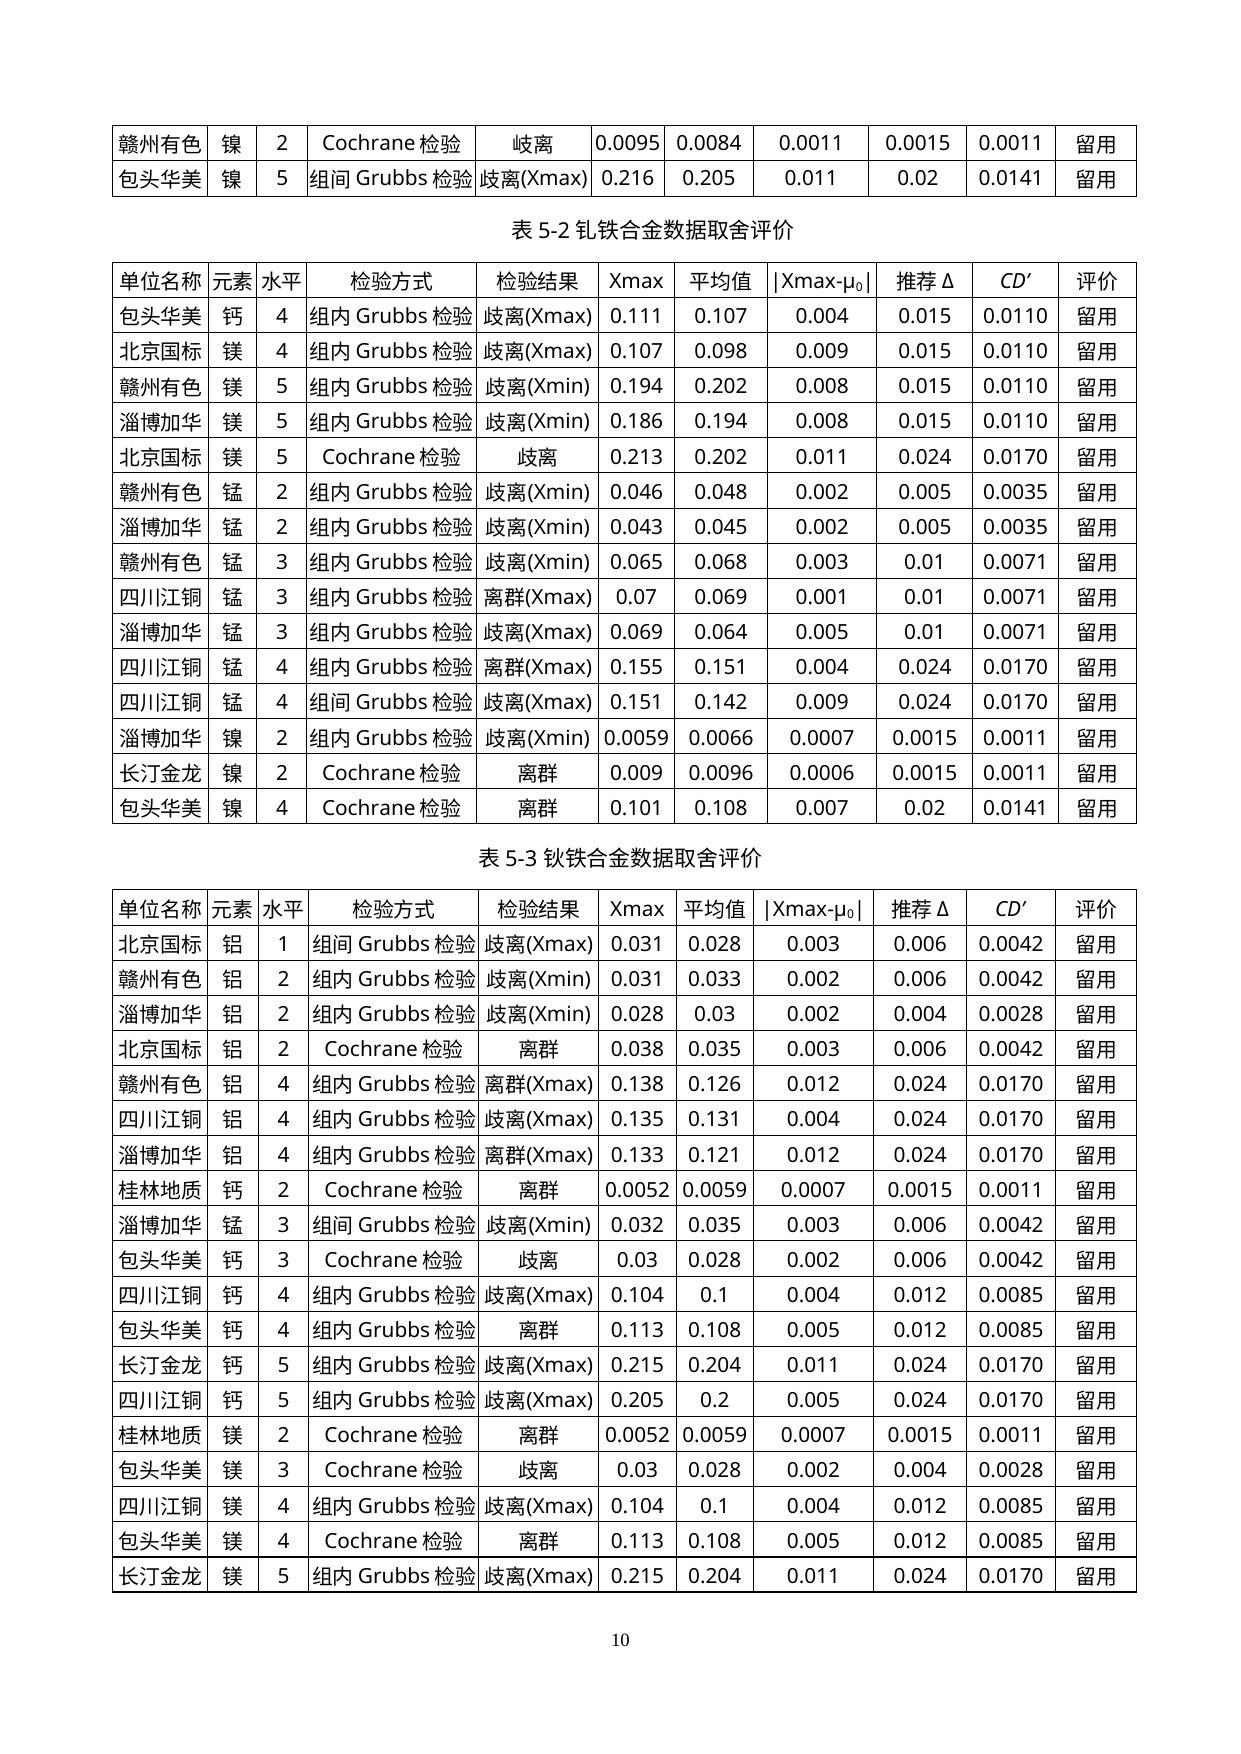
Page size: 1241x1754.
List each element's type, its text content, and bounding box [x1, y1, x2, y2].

table_cell Cochrane检验 [309, 1031, 478, 1065]
table_cell 组内Grubbs检验 [309, 996, 478, 1030]
table_cell 0.0170 [973, 649, 1058, 683]
table_cell 0.0052 [599, 1171, 676, 1205]
table_cell 赣州有色 [113, 544, 208, 578]
table_cell 0.005 [768, 614, 876, 648]
table_cell 0.113 [599, 1522, 676, 1556]
table_cell 0.008 [768, 368, 876, 402]
table_cell 四川江铜 [113, 1382, 207, 1416]
table_cell 0.031 [599, 961, 676, 995]
table_cell 0.01 [877, 614, 972, 648]
table_cell 0.0006 [768, 754, 876, 788]
text 表5-3 钬铁合金数据取舍评价 [112, 841, 1128, 873]
table_cell 0.098 [675, 333, 767, 367]
table_cell 4 [259, 1066, 308, 1100]
table_cell 组内Grubbs检验 [309, 1066, 478, 1100]
table_cell 锰 [209, 684, 256, 718]
table_cell 0.0042 [967, 926, 1055, 959]
table_cell 0.151 [599, 684, 674, 718]
table_cell 0.069 [675, 579, 767, 613]
table_cell 淄博加华 [113, 614, 208, 648]
table_cell 3 [259, 1452, 308, 1486]
table_cell 0.015 [877, 333, 972, 367]
table_cell 4 [257, 298, 306, 332]
table_cell 组内Grubbs检验 [307, 544, 476, 578]
table_cell 0.024 [874, 1066, 966, 1100]
table_cell 0.002 [754, 996, 873, 1030]
table_header CD’ [967, 890, 1055, 924]
table_cell 0.002 [768, 509, 876, 542]
table_cell 0.0141 [967, 161, 1055, 196]
table_header 元素 [209, 263, 256, 297]
table_cell 2 [257, 754, 306, 788]
table_cell 桂林地质 [113, 1417, 207, 1451]
table_cell 0.0007 [768, 719, 876, 753]
table_cell 歧离 [477, 438, 598, 472]
table_cell 四川江铜 [113, 579, 208, 613]
table_cell 锰 [209, 649, 256, 683]
table_cell 0.046 [599, 473, 674, 507]
table_cell 留用 [1056, 996, 1136, 1030]
table_cell 0.0084 [665, 126, 753, 160]
table_cell 歧离(Xmin) [479, 1206, 598, 1240]
table_cell 0.009 [768, 333, 876, 367]
table_cell 组间Grubbs检验 [309, 926, 478, 959]
table_cell Cochrane检验 [309, 1241, 478, 1276]
table_cell 离群 [477, 789, 598, 823]
table_cell 0.009 [599, 754, 674, 788]
table_cell 0.005 [754, 1522, 873, 1556]
table_cell 镍 [209, 754, 256, 788]
table_cell 0.0052 [599, 1417, 676, 1451]
table_cell 四川江铜 [113, 684, 208, 718]
table_cell 0.004 [768, 298, 876, 332]
table_cell 0.004 [874, 996, 966, 1030]
table_cell 3 [257, 544, 306, 578]
table_cell Cochrane检验 [309, 1417, 478, 1451]
table_cell 0.02 [877, 789, 972, 823]
table_cell 0.0011 [973, 719, 1058, 753]
table_cell 0.0170 [967, 1382, 1055, 1416]
table_cell 0.0059 [677, 1171, 753, 1205]
table_cell Cochrane检验 [307, 754, 476, 788]
table_cell 歧离(Xmin) [479, 961, 598, 995]
table_cell 镍 [209, 789, 256, 823]
table_header 评价 [1056, 890, 1136, 924]
table_cell 0.0042 [967, 961, 1055, 995]
table_cell 组内Grubbs检验 [307, 614, 476, 648]
table_cell 0.01 [877, 544, 972, 578]
table_cell 5 [257, 368, 306, 402]
table_cell 0.0170 [967, 1066, 1055, 1100]
table_cell 0.003 [754, 1206, 873, 1240]
table_cell 0.024 [874, 1136, 966, 1170]
table_cell 0.0066 [675, 719, 767, 753]
table_cell 组内Grubbs检验 [309, 1558, 478, 1591]
table_cell 离群 [479, 1171, 598, 1205]
table_cell 留用 [1056, 1312, 1136, 1346]
table_cell 0.006 [874, 1241, 966, 1276]
table_cell 留用 [1056, 161, 1136, 196]
table_cell 0.004 [754, 1487, 873, 1521]
table_cell 4 [257, 649, 306, 683]
table_cell 包头华美 [113, 1522, 207, 1556]
table_cell 4 [259, 1101, 308, 1135]
table_cell 0.0085 [967, 1277, 1055, 1311]
table_cell 包头华美 [113, 298, 208, 332]
table_cell 0.002 [754, 961, 873, 995]
table_cell 留用 [1059, 473, 1136, 507]
table_header 检验方式 [307, 263, 476, 297]
table_cell 组内Grubbs检验 [307, 473, 476, 507]
table_cell Cochrane检验 [309, 1452, 478, 1486]
table_cell 4 [259, 1277, 308, 1311]
table_cell Cochrane检验 [308, 126, 475, 160]
table_cell 0.024 [877, 649, 972, 683]
table_cell 0.204 [677, 1347, 753, 1381]
table_cell 0.0110 [973, 403, 1058, 437]
table_cell 歧离(Xmin) [479, 996, 598, 1030]
table_cell 0.0015 [874, 1171, 966, 1205]
table_cell 0.03 [677, 996, 753, 1030]
text 表5-2 钆铁合金数据取舍评价 [112, 213, 1128, 245]
table_cell 2 [257, 126, 307, 160]
table_header 评价 [1059, 263, 1136, 297]
table_cell 0.0035 [973, 509, 1058, 542]
table_cell 淄博加华 [113, 1136, 207, 1170]
table_cell 0.002 [754, 1241, 873, 1276]
table_header 检验结果 [479, 890, 598, 924]
table_cell 钙 [208, 1171, 258, 1205]
table_cell 留用 [1056, 1066, 1136, 1100]
table_cell 钙 [208, 1241, 258, 1276]
table_cell 0.011 [768, 438, 876, 472]
table_cell 歧离(Xmax) [479, 926, 598, 959]
table_cell 淄博加华 [113, 719, 208, 753]
table_cell 锰 [208, 1206, 258, 1240]
table_header Xmax [599, 263, 674, 297]
table_cell 0.107 [675, 298, 767, 332]
table_cell 3 [257, 614, 306, 648]
table_cell 歧离(Xmin) [477, 403, 598, 437]
table_cell 歧离 [479, 1241, 598, 1276]
table_cell 0.151 [675, 649, 767, 683]
table_cell 0.0059 [677, 1417, 753, 1451]
table_cell 0.0035 [973, 473, 1058, 507]
table_cell 留用 [1056, 1522, 1136, 1556]
table_cell 包头华美 [113, 789, 208, 823]
table_cell 0.0170 [967, 1347, 1055, 1381]
table_cell 包头华美 [113, 1312, 207, 1346]
table_cell 0.064 [675, 614, 767, 648]
table_cell 0.045 [675, 509, 767, 542]
table_cell 0.0042 [967, 1031, 1055, 1065]
table_cell 镍 [209, 719, 256, 753]
table_cell 0.194 [599, 368, 674, 402]
table_cell 0.204 [677, 1558, 753, 1591]
table_cell 0.0071 [973, 579, 1058, 613]
table_cell 0.0110 [973, 333, 1058, 367]
table_cell 0.0170 [967, 1101, 1055, 1135]
table_cell 0.0015 [877, 754, 972, 788]
table_cell 淄博加华 [113, 509, 208, 542]
table_cell 0.012 [874, 1487, 966, 1521]
table_cell 0.012 [874, 1277, 966, 1311]
table_cell 歧离(Xmin) [477, 368, 598, 402]
table_cell 0.03 [599, 1452, 676, 1486]
table_cell 组内Grubbs检验 [307, 649, 476, 683]
table_cell 0.003 [754, 1031, 873, 1065]
table_cell 歧离(Xmax) [477, 684, 598, 718]
table_cell 留用 [1056, 1171, 1136, 1205]
table_cell 锰 [209, 509, 256, 542]
table_cell 0.001 [768, 579, 876, 613]
table_cell 0.0007 [754, 1417, 873, 1451]
table_cell 0.004 [874, 1452, 966, 1486]
table_cell 铝 [208, 996, 258, 1030]
table_cell 留用 [1056, 1417, 1136, 1451]
table_cell 歧离(Xmax) [479, 1347, 598, 1381]
table_cell 留用 [1056, 1101, 1136, 1135]
table_header 推荐Δ [874, 890, 966, 924]
table_cell 桂林地质 [113, 1171, 207, 1205]
table_cell 镁 [208, 1452, 258, 1486]
table_cell 0.028 [677, 926, 753, 959]
table_cell 锰 [209, 473, 256, 507]
table_cell 锰 [209, 614, 256, 648]
table_cell 0.0071 [973, 544, 1058, 578]
table_cell 0.005 [877, 473, 972, 507]
table_cell 1 [259, 926, 308, 959]
table_cell 0.065 [599, 544, 674, 578]
table_cell 0.0110 [973, 298, 1058, 332]
table_cell 4 [257, 333, 306, 367]
table_cell 赣州有色 [113, 368, 208, 402]
table_header 检验结果 [477, 263, 598, 297]
table_cell 0.009 [768, 684, 876, 718]
table_cell 留用 [1059, 579, 1136, 613]
table_header 元素 [208, 890, 258, 924]
table_cell 0.121 [677, 1136, 753, 1170]
table_cell 歧离(Xmax) [476, 161, 591, 196]
table_cell 0.126 [677, 1066, 753, 1100]
table_cell 离群(Xmax) [479, 1136, 598, 1170]
table_cell 0.006 [874, 1031, 966, 1065]
table_cell 0.0028 [967, 996, 1055, 1030]
table_cell 0.033 [677, 961, 753, 995]
table_cell 组内Grubbs检验 [309, 961, 478, 995]
table_cell 歧离 [479, 1452, 598, 1486]
table_cell 2 [259, 1031, 308, 1065]
table_cell 0.015 [877, 368, 972, 402]
table_cell 0.0170 [973, 438, 1058, 472]
table_cell 2 [259, 961, 308, 995]
table_cell 0.202 [675, 438, 767, 472]
table_cell 0.0015 [869, 126, 966, 160]
table_cell 2 [259, 1171, 308, 1205]
table_cell 0.0011 [973, 754, 1058, 788]
table_cell 镍 [208, 161, 256, 196]
table_cell 歧离(Xmin) [477, 473, 598, 507]
table_cell 0.015 [877, 298, 972, 332]
table_cell 钙 [208, 1277, 258, 1311]
table_cell 歧离(Xmax) [477, 333, 598, 367]
table_cell 歧离(Xmax) [479, 1558, 598, 1591]
table_cell 0.108 [677, 1312, 753, 1346]
table_cell 留用 [1056, 1452, 1136, 1486]
table_cell 0.0170 [967, 1558, 1055, 1591]
table_cell 离群(Xmax) [477, 579, 598, 613]
table_cell 留用 [1059, 684, 1136, 718]
table_cell 0.032 [599, 1206, 676, 1240]
table_cell 组内Grubbs检验 [309, 1347, 478, 1381]
table_cell 0.101 [599, 789, 674, 823]
table_cell 0.012 [874, 1312, 966, 1346]
table_cell 锰 [209, 579, 256, 613]
table_cell 0.007 [768, 789, 876, 823]
table_cell 3 [259, 1241, 308, 1276]
table_cell 留用 [1056, 1487, 1136, 1521]
table_cell 0.003 [754, 926, 873, 959]
table_cell 歧离(Xmax) [477, 298, 598, 332]
table_cell 0.104 [599, 1277, 676, 1311]
table_cell 4 [257, 684, 306, 718]
table_cell 4 [257, 789, 306, 823]
table_cell 0.024 [874, 1347, 966, 1381]
table_cell 0.0042 [967, 1206, 1055, 1240]
table_cell 长汀金龙 [113, 1558, 207, 1591]
table_cell 组内Grubbs检验 [309, 1487, 478, 1521]
table_cell 0.0011 [967, 126, 1055, 160]
table_cell 留用 [1056, 1241, 1136, 1276]
table_cell 0.0042 [967, 1241, 1055, 1276]
table_cell 0.031 [599, 926, 676, 959]
table_cell 3 [259, 1206, 308, 1240]
table_cell 0.108 [675, 789, 767, 823]
table_cell 镁 [208, 1558, 258, 1591]
table_cell 0.135 [599, 1101, 676, 1135]
table_cell 0.011 [754, 1347, 873, 1381]
table_cell 4 [259, 1312, 308, 1346]
table_cell 0.0095 [592, 126, 664, 160]
table_cell 0.0011 [754, 126, 868, 160]
table_cell 0.113 [599, 1312, 676, 1346]
table_cell 组内Grubbs检验 [309, 1277, 478, 1311]
table_cell 组内Grubbs检验 [307, 368, 476, 402]
table_cell 镁 [208, 1522, 258, 1556]
table_cell 留用 [1059, 438, 1136, 472]
table_cell 铝 [208, 1031, 258, 1065]
table_cell 0.006 [874, 926, 966, 959]
table_cell 钙 [208, 1347, 258, 1381]
table_cell 铝 [208, 1101, 258, 1135]
table_cell 2 [257, 719, 306, 753]
table_cell 0.0085 [967, 1522, 1055, 1556]
table_cell 0.005 [877, 509, 972, 542]
table_cell 淄博加华 [113, 403, 208, 437]
table_cell 北京国标 [113, 926, 207, 959]
table_header 平均值 [675, 263, 767, 297]
table_cell 0.215 [599, 1558, 676, 1591]
table_cell 镁 [209, 403, 256, 437]
table_cell 0.004 [754, 1101, 873, 1135]
table_cell 0.142 [675, 684, 767, 718]
table_cell 四川江铜 [113, 649, 208, 683]
table_cell 留用 [1059, 754, 1136, 788]
table_cell 镁 [209, 368, 256, 402]
table_cell 淄博加华 [113, 1206, 207, 1240]
table_cell 0.02 [869, 161, 966, 196]
table_cell 5 [257, 403, 306, 437]
table_cell 0.0011 [967, 1171, 1055, 1205]
table_cell 四川江铜 [113, 1487, 207, 1521]
table_cell 0.002 [768, 473, 876, 507]
table_cell 0.028 [677, 1452, 753, 1486]
table_cell 2 [257, 509, 306, 542]
table_cell 铝 [208, 926, 258, 959]
table_cell 留用 [1056, 926, 1136, 959]
table_cell 歧离(Xmax) [477, 614, 598, 648]
table_cell 0.0085 [967, 1312, 1055, 1346]
table_cell Cochrane检验 [309, 1522, 478, 1556]
table_cell 0.0028 [967, 1452, 1055, 1486]
table_cell 0.2 [677, 1382, 753, 1416]
table_cell 离群 [479, 1031, 598, 1065]
table_header CD’ [973, 263, 1058, 297]
table_cell 0.138 [599, 1066, 676, 1100]
table_cell 北京国标 [113, 1031, 207, 1065]
table_cell 离群 [479, 1312, 598, 1346]
table_cell 0.1 [677, 1277, 753, 1311]
table_header 水平 [257, 263, 306, 297]
table_cell 4 [259, 1136, 308, 1170]
table_cell 歧离(Xmin) [477, 509, 598, 542]
table_cell 留用 [1056, 1558, 1136, 1591]
table_cell 0.043 [599, 509, 674, 542]
table_header |Xmax-μ0| [768, 263, 876, 297]
table_cell 钙 [209, 298, 256, 332]
table_cell 0.004 [754, 1277, 873, 1311]
table_cell 5 [259, 1347, 308, 1381]
table_cell 留用 [1056, 1136, 1136, 1170]
table_cell 0.0059 [599, 719, 674, 753]
table_cell 0.012 [874, 1522, 966, 1556]
table_cell 留用 [1056, 1347, 1136, 1381]
table_cell 0.069 [599, 614, 674, 648]
table_cell 镁 [208, 1487, 258, 1521]
table_cell 2 [259, 996, 308, 1030]
table_cell 钙 [208, 1312, 258, 1346]
table_header 检验方式 [309, 890, 478, 924]
table_cell 歧离(Xmax) [479, 1487, 598, 1521]
table_cell 组间Grubbs检验 [309, 1206, 478, 1240]
table_cell 0.006 [874, 1206, 966, 1240]
table_cell 0.202 [675, 368, 767, 402]
table_cell 0.01 [877, 579, 972, 613]
table_cell 组内Grubbs检验 [307, 403, 476, 437]
table_cell 5 [257, 438, 306, 472]
table_cell 镁 [208, 1417, 258, 1451]
table_cell 0.205 [665, 161, 753, 196]
table_cell 0.0085 [967, 1487, 1055, 1521]
table_cell 0.008 [768, 403, 876, 437]
table_cell 0.028 [599, 996, 676, 1030]
table_cell 包头华美 [113, 161, 207, 196]
table_cell 留用 [1059, 368, 1136, 402]
table_cell 2 [257, 473, 306, 507]
table_cell 铝 [208, 1066, 258, 1100]
table_cell 0.012 [754, 1136, 873, 1170]
table_cell 5 [257, 161, 307, 196]
table_cell 四川江铜 [113, 1101, 207, 1135]
table_cell 镁 [209, 438, 256, 472]
table_cell 2 [259, 1417, 308, 1451]
table_cell 0.111 [599, 298, 674, 332]
table_cell 0.07 [599, 579, 674, 613]
table_cell 0.0141 [973, 789, 1058, 823]
table_cell 0.035 [677, 1206, 753, 1240]
table_cell 歧离(Xmax) [479, 1382, 598, 1416]
table_cell 铝 [208, 961, 258, 995]
table_cell 0.006 [874, 961, 966, 995]
table_cell 歧离(Xmin) [477, 719, 598, 753]
table_cell 组内Grubbs检验 [309, 1101, 478, 1135]
table_cell 组内Grubbs检验 [309, 1312, 478, 1346]
table_cell 0.133 [599, 1136, 676, 1170]
table_cell 组内Grubbs检验 [307, 509, 476, 542]
table_cell 0.005 [754, 1382, 873, 1416]
table_cell 赣州有色 [113, 126, 207, 160]
table_cell 岐离 [476, 126, 591, 160]
table_cell 留用 [1059, 298, 1136, 332]
table_cell 留用 [1056, 961, 1136, 995]
table_cell 0.186 [599, 403, 674, 437]
table_cell 0.1 [677, 1487, 753, 1521]
table_cell 组内Grubbs检验 [309, 1382, 478, 1416]
table_cell 离群(Xmax) [477, 649, 598, 683]
table_cell 组内Grubbs检验 [307, 333, 476, 367]
table_cell 淄博加华 [113, 996, 207, 1030]
table_cell 歧离(Xmax) [479, 1277, 598, 1311]
table_cell 0.107 [599, 333, 674, 367]
table_header |Xmax-μ0| [754, 890, 873, 924]
table_cell 0.0071 [973, 614, 1058, 648]
table_cell 钙 [208, 1382, 258, 1416]
table_cell 留用 [1059, 544, 1136, 578]
table_cell 0.028 [677, 1241, 753, 1276]
table_header Xmax [599, 890, 676, 924]
table_cell 组内Grubbs检验 [309, 1136, 478, 1170]
table_cell 留用 [1059, 649, 1136, 683]
table_cell 离群(Xmax) [479, 1066, 598, 1100]
table_cell 留用 [1059, 333, 1136, 367]
table_cell 北京国标 [113, 438, 208, 472]
table_cell 0.03 [599, 1241, 676, 1276]
table_cell Cochrane检验 [307, 438, 476, 472]
table_cell 0.155 [599, 649, 674, 683]
table_cell 0.108 [677, 1522, 753, 1556]
table_cell 北京国标 [113, 333, 208, 367]
table_cell 0.035 [677, 1031, 753, 1065]
table_cell 0.024 [874, 1558, 966, 1591]
table_cell 赣州有色 [113, 473, 208, 507]
table_cell 锰 [209, 544, 256, 578]
table_cell 0.012 [754, 1066, 873, 1100]
table_cell 赣州有色 [113, 961, 207, 995]
table_cell 3 [257, 579, 306, 613]
table_cell 留用 [1056, 1206, 1136, 1240]
table_cell 4 [259, 1522, 308, 1556]
table_cell 留用 [1056, 1382, 1136, 1416]
table_cell 0.024 [877, 438, 972, 472]
table_cell 5 [259, 1382, 308, 1416]
table_header 推荐Δ [877, 263, 972, 297]
table_cell 组内Grubbs检验 [307, 298, 476, 332]
table_cell 铝 [208, 1136, 258, 1170]
table_cell 镁 [209, 333, 256, 367]
table_cell 留用 [1059, 719, 1136, 753]
table_cell 0.0015 [877, 719, 972, 753]
table_cell 长汀金龙 [113, 1347, 207, 1381]
table_cell 0.215 [599, 1347, 676, 1381]
table_cell 离群 [479, 1417, 598, 1451]
table_cell 组间Grubbs检验 [308, 161, 475, 196]
table_cell 0.131 [677, 1101, 753, 1135]
table_cell 0.0096 [675, 754, 767, 788]
table_cell 长汀金龙 [113, 754, 208, 788]
table_cell 0.011 [754, 161, 868, 196]
table_cell 离群 [477, 754, 598, 788]
table_cell 0.024 [877, 684, 972, 718]
table_cell 离群 [479, 1522, 598, 1556]
table_cell 0.205 [599, 1382, 676, 1416]
table_cell 留用 [1059, 614, 1136, 648]
table_cell 组内Grubbs检验 [307, 579, 476, 613]
table_cell 组内Grubbs检验 [307, 719, 476, 753]
table_cell 5 [259, 1558, 308, 1591]
table_cell 歧离(Xmax) [479, 1101, 598, 1135]
table_header 平均值 [677, 890, 753, 924]
table_cell 0.024 [874, 1382, 966, 1416]
table_cell 0.0170 [967, 1136, 1055, 1170]
table_cell 0.038 [599, 1031, 676, 1065]
table_cell 0.0015 [874, 1417, 966, 1451]
table_header 单位名称 [113, 263, 208, 297]
table_cell 镍 [208, 126, 256, 160]
table_cell 0.104 [599, 1487, 676, 1521]
table_cell 0.005 [754, 1312, 873, 1346]
table_cell 0.003 [768, 544, 876, 578]
table_cell Cochrane检验 [307, 789, 476, 823]
table_cell 留用 [1059, 789, 1136, 823]
table_cell 包头华美 [113, 1241, 207, 1276]
table_cell 歧离(Xmin) [477, 544, 598, 578]
table_cell 组间Grubbs检验 [307, 684, 476, 718]
table_cell 0.002 [754, 1452, 873, 1486]
table_cell 0.068 [675, 544, 767, 578]
table_cell 0.213 [599, 438, 674, 472]
table_cell 0.0011 [967, 1417, 1055, 1451]
table_cell 0.216 [592, 161, 664, 196]
table_header 单位名称 [113, 890, 207, 924]
table_cell 四川江铜 [113, 1277, 207, 1311]
table_cell 留用 [1056, 126, 1136, 160]
table_cell 留用 [1059, 509, 1136, 542]
table_cell 0.011 [754, 1558, 873, 1591]
table_cell 0.048 [675, 473, 767, 507]
table_cell 0.004 [768, 649, 876, 683]
table_cell Cochrane检验 [309, 1171, 478, 1205]
table_cell 留用 [1059, 403, 1136, 437]
table_cell 0.0007 [754, 1171, 873, 1205]
table_cell 留用 [1056, 1031, 1136, 1065]
table_cell 包头华美 [113, 1452, 207, 1486]
table_cell 0.0110 [973, 368, 1058, 402]
table_cell 0.0170 [973, 684, 1058, 718]
table_cell 赣州有色 [113, 1066, 207, 1100]
table_cell 留用 [1056, 1277, 1136, 1311]
table_header 水平 [259, 890, 308, 924]
table_cell 0.015 [877, 403, 972, 437]
table_cell 4 [259, 1487, 308, 1521]
table_cell 0.194 [675, 403, 767, 437]
table_cell 0.024 [874, 1101, 966, 1135]
